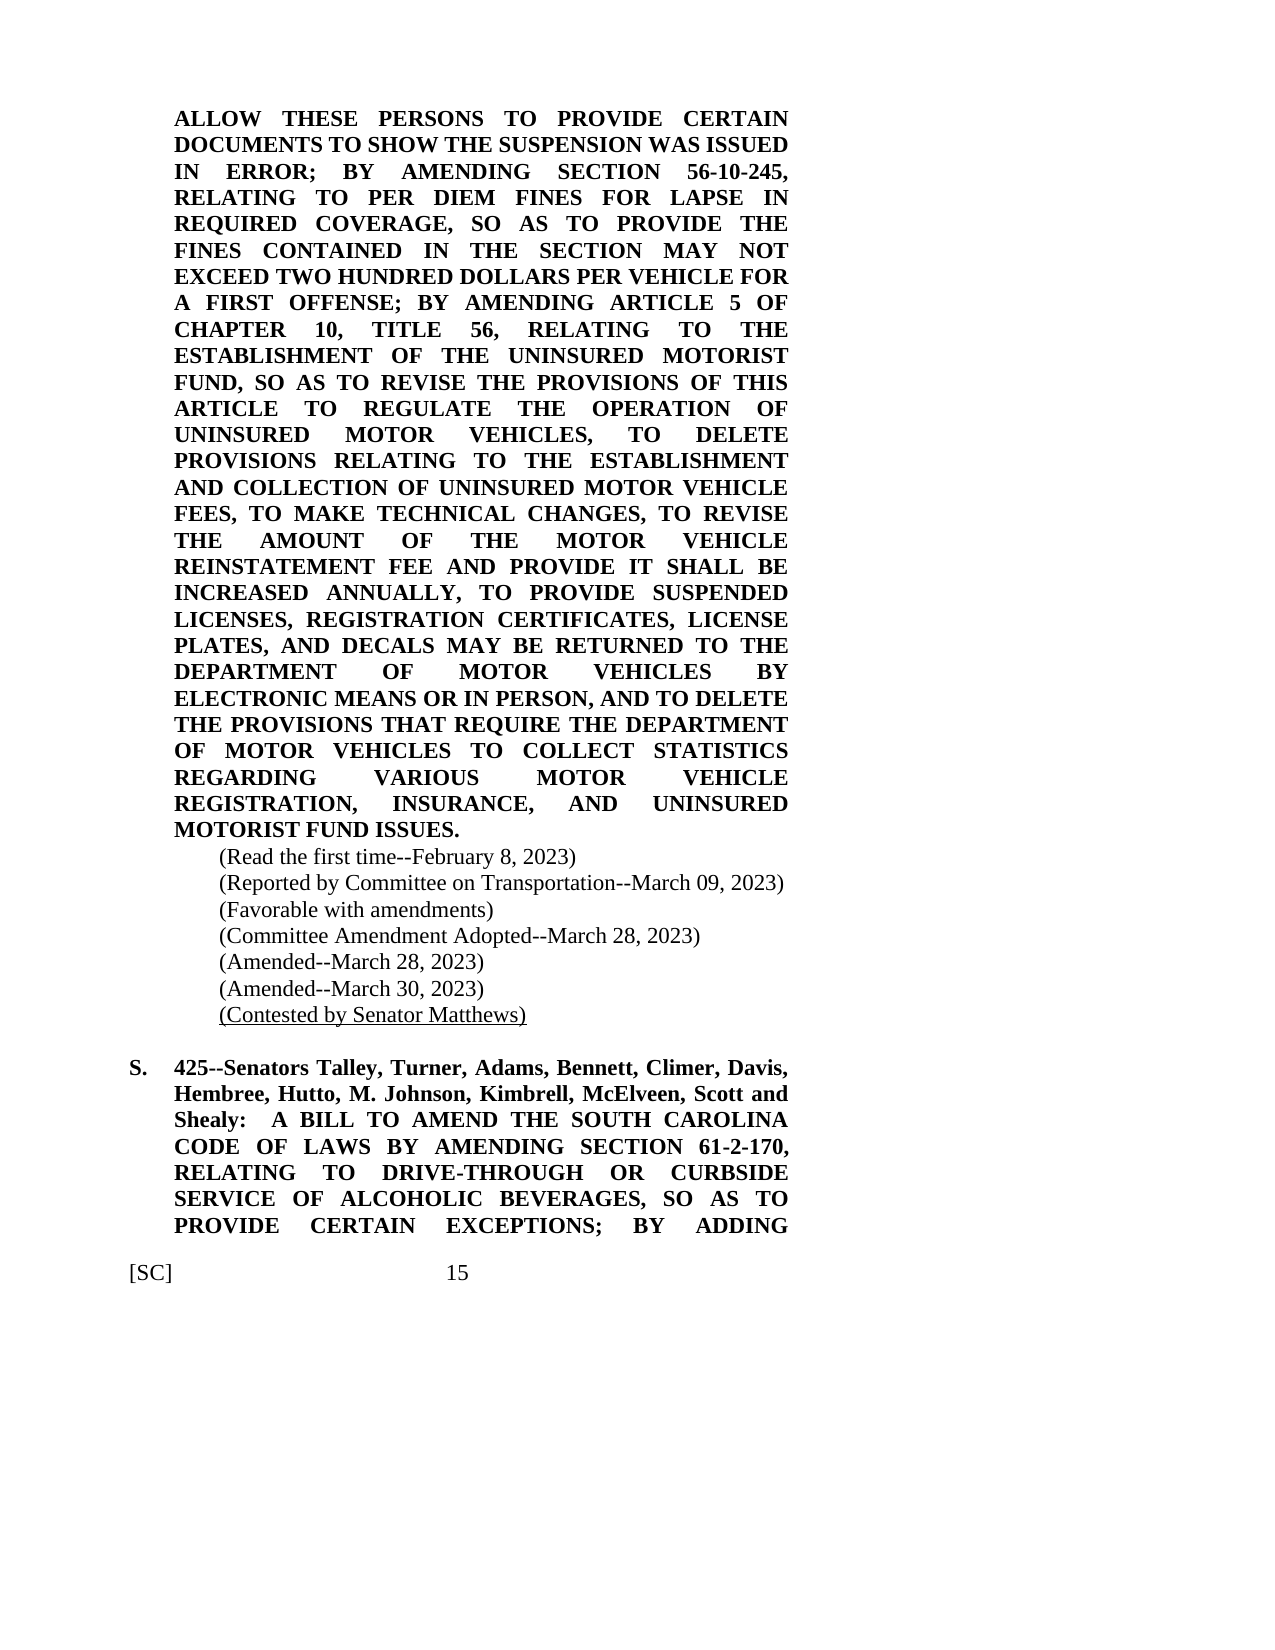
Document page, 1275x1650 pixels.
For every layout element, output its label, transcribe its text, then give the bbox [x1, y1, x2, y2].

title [129, 1054, 789, 1238]
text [129, 105, 789, 843]
text (Committee Amendment Adopted--March 28, 2023) [219, 922, 789, 948]
text (Amended--March 30, 2023) [219, 975, 789, 1001]
text (Contested by Senator Matthews) [219, 1001, 789, 1027]
text (Favorable with amendments) [219, 896, 789, 922]
text (Reported by Committee on Transportation--March 09, 2023) [219, 869, 789, 896]
text (Amended--March 28, 2023) [219, 948, 789, 975]
text (Read the first time--February 8, 2023) [219, 843, 789, 869]
